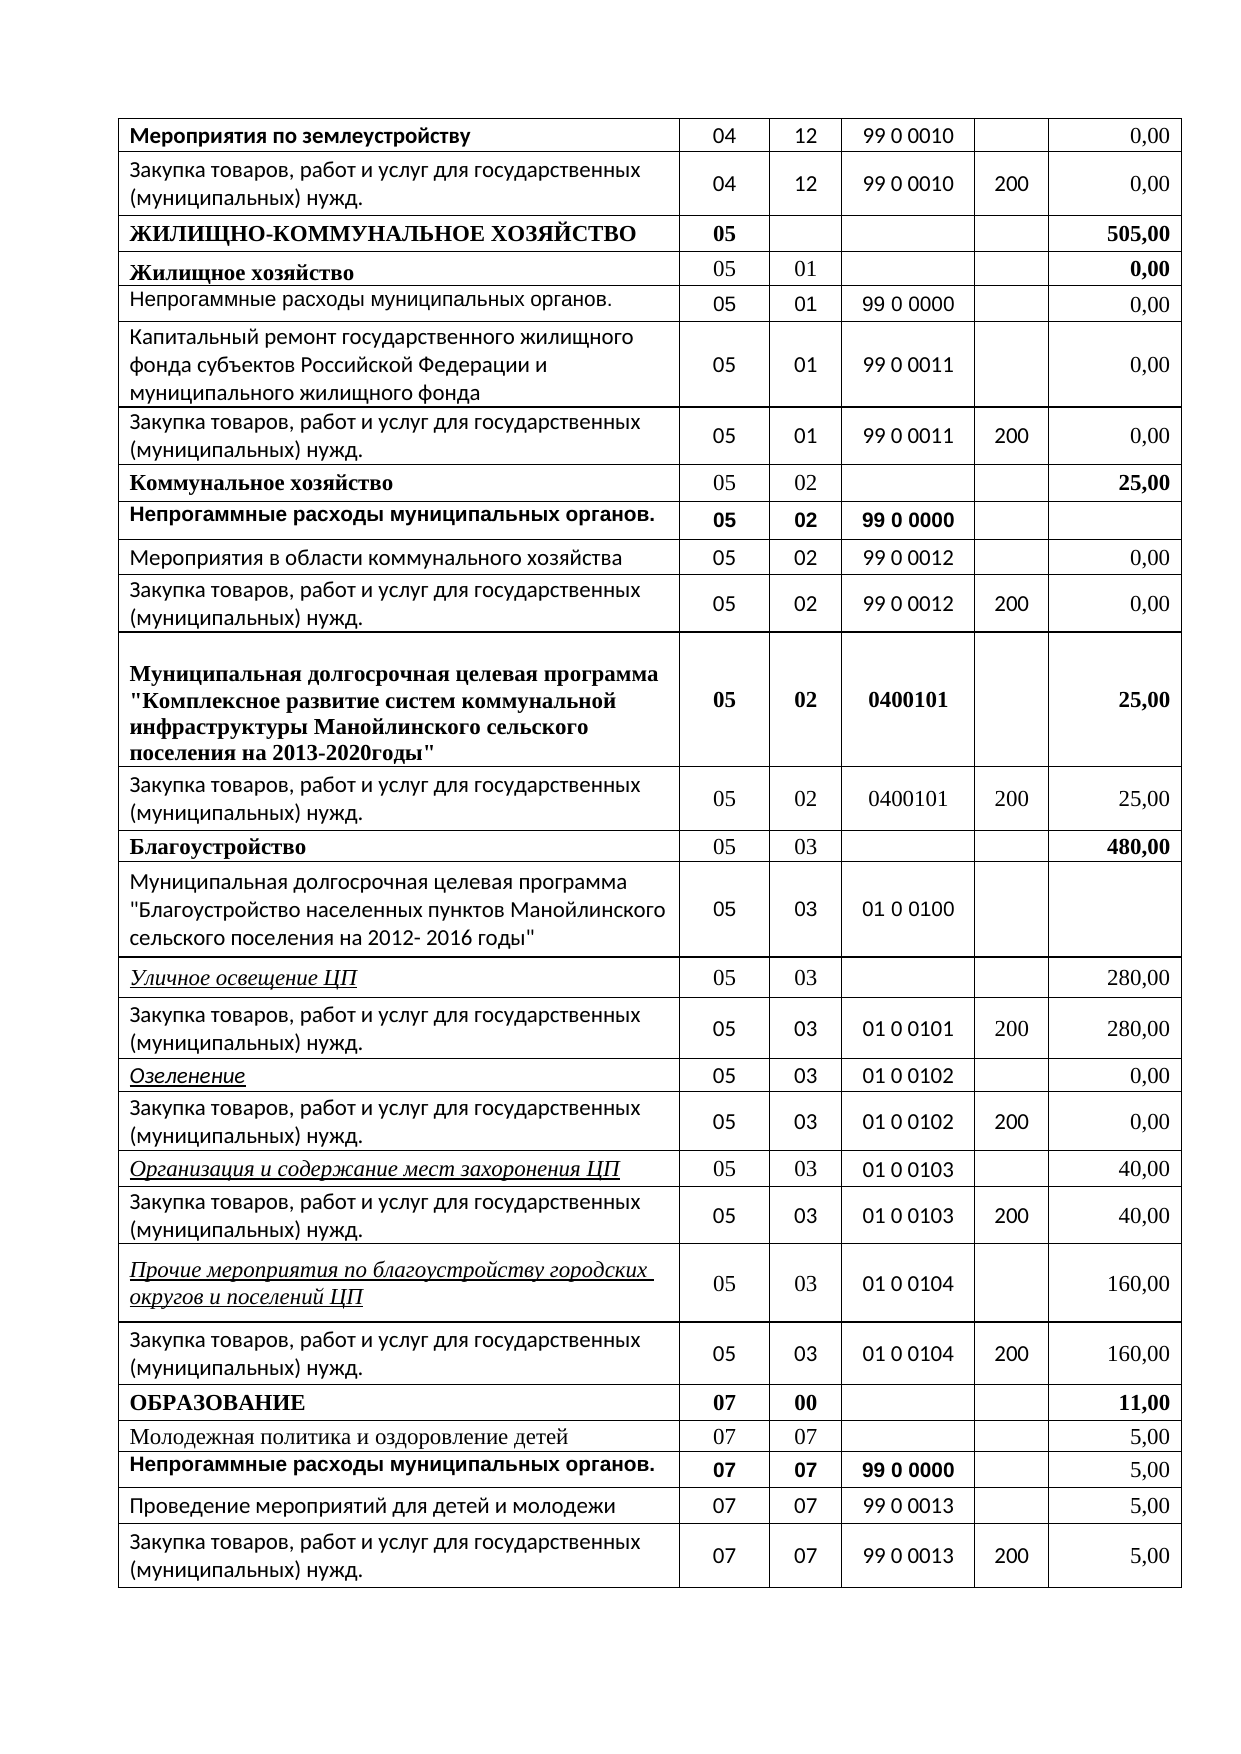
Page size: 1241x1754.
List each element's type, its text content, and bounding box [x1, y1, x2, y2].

table_cell 01 0 0104 [842, 1323, 974, 1384]
table_cell 5,00 [1049, 1421, 1181, 1451]
table_cell Закупка товаров, работ и услуг для государственных (муниципальных) нужд. [119, 1187, 679, 1243]
table_cell 160,00 [1049, 1323, 1181, 1384]
table_cell 03 [770, 1244, 841, 1321]
table_cell 200 [975, 767, 1048, 830]
table_cell 01 0 0103 [842, 1187, 974, 1243]
table_cell 03 [770, 1323, 841, 1384]
table_cell 05 [680, 575, 769, 631]
table_cell 07 [680, 1524, 769, 1587]
table_cell 03 [770, 1092, 841, 1150]
table_cell 05 [680, 286, 769, 321]
table_cell 99 0 0010 [842, 152, 974, 215]
table_cell 99 0 0013 [842, 1488, 974, 1523]
table_cell Непрогаммные расходы муниципальных органов. [119, 286, 679, 321]
table_cell 200 [975, 998, 1048, 1058]
table_cell 0,00 [1049, 1092, 1181, 1150]
table_cell [842, 465, 974, 501]
table_cell Закупка товаров, работ и услуг для государственных (муниципальных) нужд. [119, 998, 679, 1058]
table_cell 07 [770, 1488, 841, 1523]
table_cell 200 [975, 152, 1048, 215]
table_cell 05 [680, 1323, 769, 1384]
table_cell Закупка товаров, работ и услуг для государственных (муниципальных) нужд. [119, 408, 679, 463]
table_cell [975, 1421, 1048, 1451]
table_cell 02 [770, 633, 841, 766]
table_cell [975, 633, 1048, 766]
table_cell 0,00 [1049, 1059, 1181, 1091]
table_cell Мероприятия по землеустройству [119, 119, 679, 151]
table_cell 02 [770, 540, 841, 574]
table_cell ОБРАЗОВАНИЕ [119, 1385, 679, 1420]
table_cell 05 [680, 408, 769, 463]
table_cell 05 [680, 831, 769, 861]
table_cell 200 [975, 1187, 1048, 1243]
table_cell 0,00 [1049, 152, 1181, 215]
table_cell 200 [975, 1323, 1048, 1384]
table_cell Непрогаммные расходы муниципальных органов. [119, 1452, 679, 1487]
table_cell 0400101 [842, 767, 974, 830]
table_cell [842, 216, 974, 251]
table_cell 0,00 [1049, 119, 1181, 151]
table_cell 200 [975, 1524, 1048, 1587]
table_cell [975, 1151, 1048, 1186]
table_cell 01 0 0104 [842, 1244, 974, 1321]
table_cell Уличное освещение ЦП [119, 958, 679, 997]
table_cell 99 0 0013 [842, 1524, 974, 1587]
table_cell 505,00 [1049, 216, 1181, 251]
table_cell Озеленение [119, 1059, 679, 1091]
table_cell 5,00 [1049, 1452, 1181, 1487]
table_cell 07 [680, 1488, 769, 1523]
table_cell 480,00 [1049, 831, 1181, 861]
table_cell [975, 119, 1048, 151]
table_cell [770, 216, 841, 251]
table_cell [975, 252, 1048, 285]
table_cell [975, 862, 1048, 956]
table_cell Закупка товаров, работ и услуг для государственных (муниципальных) нужд. [119, 1323, 679, 1384]
table_cell 0,00 [1049, 540, 1181, 574]
table_cell 0,00 [1049, 575, 1181, 631]
table_cell 02 [770, 502, 841, 538]
table_cell 40,00 [1049, 1187, 1181, 1243]
table_cell 05 [680, 958, 769, 997]
table_cell Благоустройство [119, 831, 679, 861]
table_cell 280,00 [1049, 998, 1181, 1058]
table_cell [842, 1385, 974, 1420]
table_cell [975, 1452, 1048, 1487]
table_cell 07 [770, 1524, 841, 1587]
table_cell 160,00 [1049, 1244, 1181, 1321]
table_cell 05 [680, 540, 769, 574]
table_cell 280,00 [1049, 958, 1181, 997]
table_cell 12 [770, 119, 841, 151]
table_cell 05 [680, 216, 769, 251]
table_cell 07 [770, 1421, 841, 1451]
table_cell [975, 216, 1048, 251]
table_cell 05 [680, 1187, 769, 1243]
table_cell Проведение мероприятий для детей и молодежи [119, 1488, 679, 1523]
table_cell 05 [680, 465, 769, 501]
table_cell [1049, 862, 1181, 956]
table_cell 25,00 [1049, 767, 1181, 830]
table_cell Прочие мероприятия по благоустройству городских округов и поселений ЦП [119, 1244, 679, 1321]
table_cell Закупка товаров, работ и услуг для государственных (муниципальных) нужд. [119, 152, 679, 215]
table_cell [842, 1421, 974, 1451]
table_cell 40,00 [1049, 1151, 1181, 1186]
table_cell 05 [680, 862, 769, 956]
table_cell 99 0 0000 [842, 286, 974, 321]
table_cell 0400101 [842, 633, 974, 766]
table_cell 25,00 [1049, 465, 1181, 501]
table_cell [842, 252, 974, 285]
table_cell 04 [680, 119, 769, 151]
table_cell 05 [680, 502, 769, 538]
table_cell 03 [770, 958, 841, 997]
table_cell 01 0 0100 [842, 862, 974, 956]
table_cell [1049, 502, 1181, 538]
table_cell Закупка товаров, работ и услуг для государственных (муниципальных) нужд. [119, 767, 679, 830]
table_cell 02 [770, 767, 841, 830]
table_cell ЖИЛИЩНО-КОММУНАЛЬНОЕ ХОЗЯЙСТВО [119, 216, 679, 251]
table_cell 05 [680, 252, 769, 285]
table_cell [975, 286, 1048, 321]
table_cell 05 [680, 998, 769, 1058]
table_cell [975, 465, 1048, 501]
table_cell Молодежная политика и оздоровление детей [119, 1421, 679, 1451]
table_cell 12 [770, 152, 841, 215]
table_cell 03 [770, 1151, 841, 1186]
table_cell Муниципальная долгосрочная целевая программа "Благоустройство населенных пунктов Манойлинского сельского поселения на 2012- 2016 годы" [119, 862, 679, 956]
table_cell 02 [770, 575, 841, 631]
table_cell 99 0 0012 [842, 540, 974, 574]
table_cell 03 [770, 1187, 841, 1243]
table_cell 5,00 [1049, 1488, 1181, 1523]
table_cell Мероприятия в области коммунального хозяйства [119, 540, 679, 574]
table_cell [975, 322, 1048, 406]
table_cell 0,00 [1049, 252, 1181, 285]
table_cell 02 [770, 465, 841, 501]
table_cell 00 [770, 1385, 841, 1420]
table_cell 05 [680, 1059, 769, 1091]
table_cell 200 [975, 408, 1048, 463]
table_cell Организация и содержание мест захоронения ЦП [119, 1151, 679, 1186]
table_cell Капитальный ремонт государственного жилищного фонда субъектов Российской Федерации и муниципального жилищного фонда [119, 322, 679, 406]
table_cell 99 0 0000 [842, 502, 974, 538]
table_cell 07 [680, 1385, 769, 1420]
table_cell [975, 1059, 1048, 1091]
table_cell 01 [770, 408, 841, 463]
table_cell [975, 1488, 1048, 1523]
table_cell [842, 831, 974, 861]
table_cell [975, 958, 1048, 997]
table_cell 01 0 0103 [842, 1151, 974, 1186]
table_cell Коммунальное хозяйство [119, 465, 679, 501]
table_cell Муниципальная долгосрочная целевая программа "Комплексное развитие систем коммунальной инфраструктуры Манойлинского сельского поселения на 2013-2020годы" [119, 633, 679, 766]
table_cell 03 [770, 998, 841, 1058]
table_cell 05 [680, 1244, 769, 1321]
table_cell 11,00 [1049, 1385, 1181, 1420]
table_cell 03 [770, 1059, 841, 1091]
table_cell 99 0 0011 [842, 408, 974, 463]
table_cell 0,00 [1049, 286, 1181, 321]
table_cell Закупка товаров, работ и услуг для государственных (муниципальных) нужд. [119, 575, 679, 631]
table_cell 25,00 [1049, 633, 1181, 766]
table_cell [975, 540, 1048, 574]
table_cell 07 [770, 1452, 841, 1487]
table_cell 05 [680, 322, 769, 406]
table_cell 99 0 0010 [842, 119, 974, 151]
table_cell [975, 831, 1048, 861]
table_cell 04 [680, 152, 769, 215]
table_cell 5,00 [1049, 1524, 1181, 1587]
table_cell 05 [680, 633, 769, 766]
table_cell 05 [680, 1092, 769, 1150]
table_cell Непрогаммные расходы муниципальных органов. [119, 502, 679, 538]
table_cell Закупка товаров, работ и услуг для государственных (муниципальных) нужд. [119, 1092, 679, 1150]
table_cell [975, 1385, 1048, 1420]
table_cell 05 [680, 767, 769, 830]
table_cell 99 0 0000 [842, 1452, 974, 1487]
table_cell 01 [770, 322, 841, 406]
table_cell 03 [770, 831, 841, 861]
table_cell Жилищное хозяйство [119, 252, 679, 285]
table_cell 01 0 0101 [842, 998, 974, 1058]
table_cell 200 [975, 1092, 1048, 1150]
table_cell 200 [975, 575, 1048, 631]
table_cell 03 [770, 862, 841, 956]
table_cell [975, 1244, 1048, 1321]
table_cell 07 [680, 1421, 769, 1451]
table_cell [842, 958, 974, 997]
table_cell 01 0 0102 [842, 1092, 974, 1150]
table_cell 05 [680, 1151, 769, 1186]
table_cell 01 [770, 286, 841, 321]
table_cell [975, 502, 1048, 538]
table_cell 01 [770, 252, 841, 285]
table_cell 99 0 0011 [842, 322, 974, 406]
table_cell 0,00 [1049, 408, 1181, 463]
table_cell 01 0 0102 [842, 1059, 974, 1091]
table_cell Закупка товаров, работ и услуг для государственных (муниципальных) нужд. [119, 1524, 679, 1587]
table_cell 99 0 0012 [842, 575, 974, 631]
table_cell 0,00 [1049, 322, 1181, 406]
table_cell 07 [680, 1452, 769, 1487]
